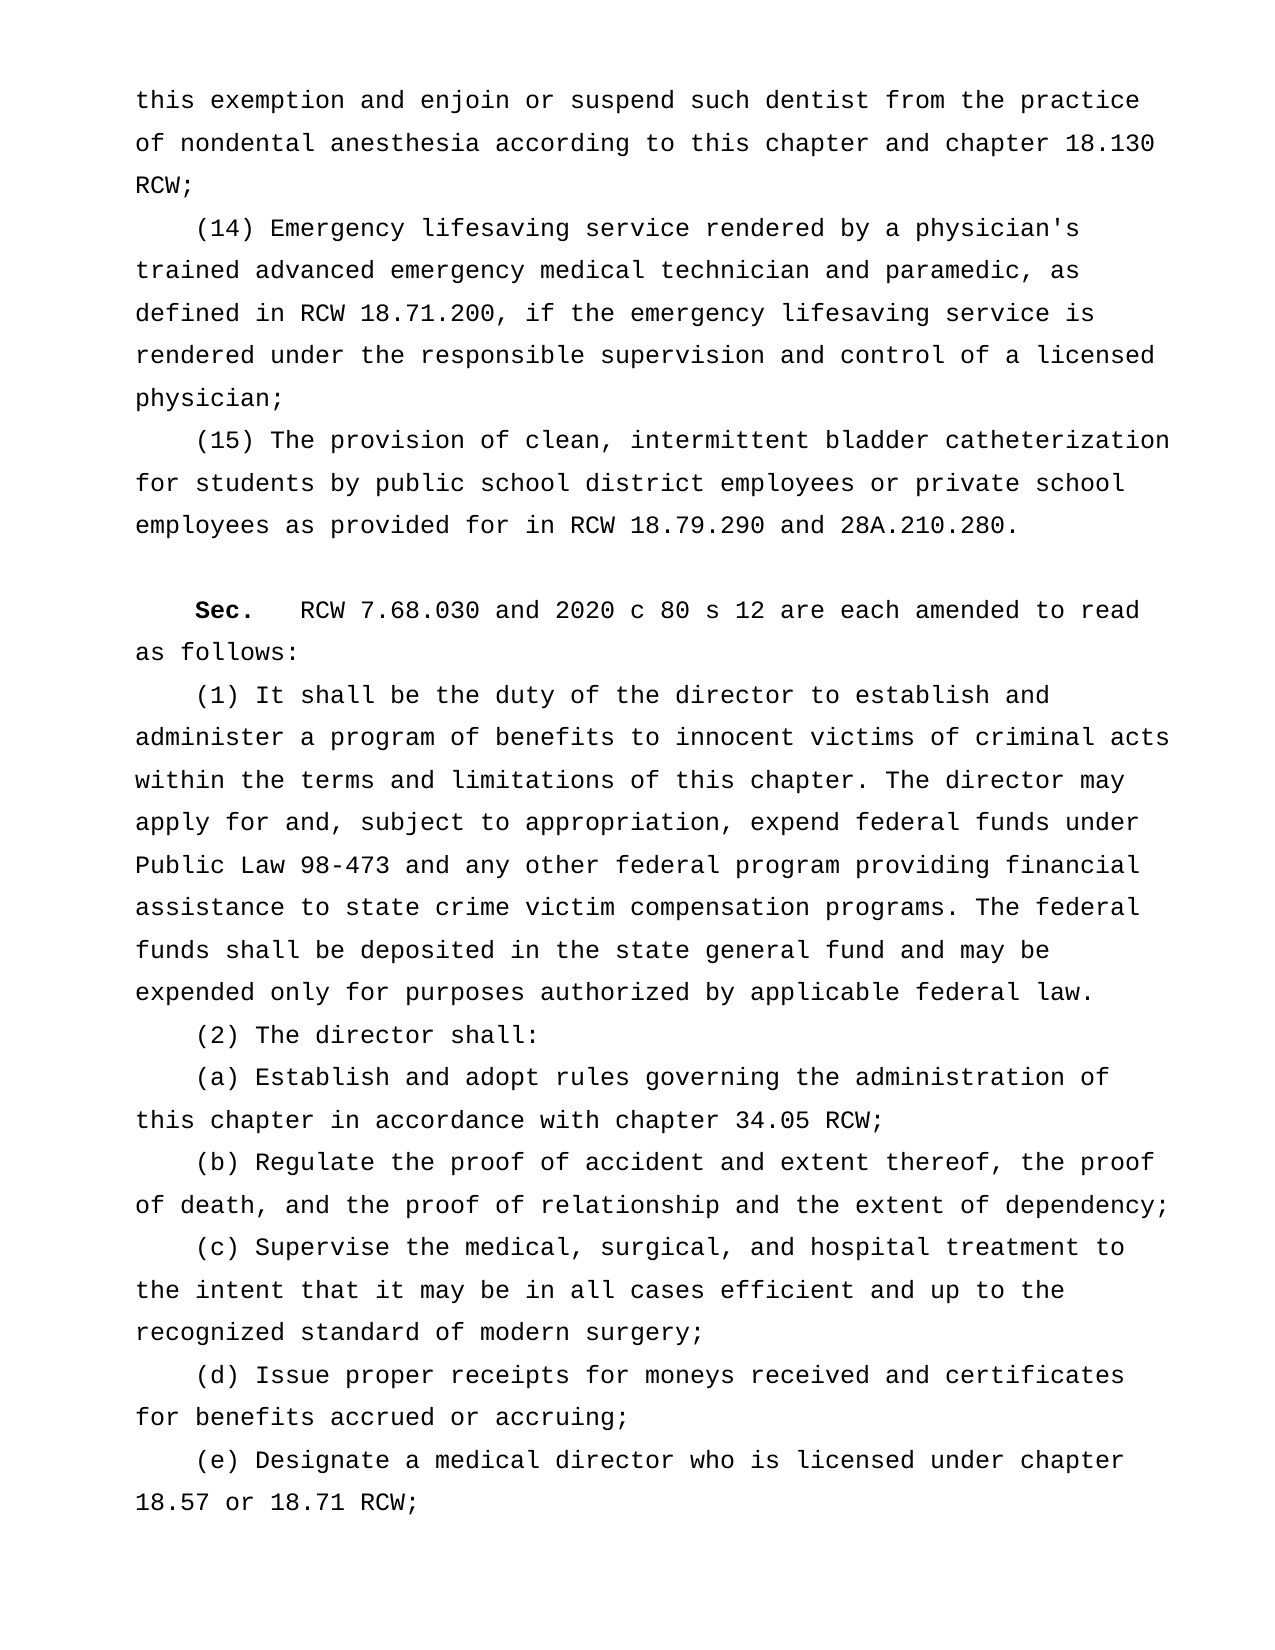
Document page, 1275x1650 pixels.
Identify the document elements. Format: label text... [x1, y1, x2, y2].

text (1) It shall be the duty of the director to establish and administer a program of benefits to innocent victims of criminal acts within the terms and limitations of this chapter. The director may apply for and, subject to appropriation, expend federal funds under Public Law 98-473 and any other federal program providing financial assistance to state crime victim compensation programs. The federal funds shall be deposited in the state general fund and may be expended only for purposes authorized by applicable federal law. [135, 669, 1170, 1009]
text (a) Establish and adopt rules governing the administration of this chapter in accordance with chapter 34.05 RCW; [135, 1052, 1170, 1137]
text (e) Designate a medical director who is licensed under chapter 18.57 or 18.71 RCW; [135, 1434, 1170, 1519]
text (c) Supervise the medical, surgical, and hospital treatment to the intent that it may be in all cases efficient and up to the recognized standard of modern surgery; [135, 1222, 1170, 1349]
text Sec. RCW 7.68.030 and 2020 c 80 s 12 are each amended to read as follows: [135, 584, 1170, 669]
text (d) Issue proper receipts for moneys received and certificates for benefits accrued or accruing; [135, 1349, 1170, 1434]
text (14) Emergency lifesaving service rendered by a physician's trained advanced emergency medical technician and paramedic, as defined in RCW 18.71.200, if the emergency lifesaving service is rendered under the responsible supervision and control of a licensed physician; [135, 202, 1170, 415]
text (2) The director shall: [135, 1009, 1170, 1052]
text (15) The provision of clean, intermittent bladder catheterization for students by public school district employees or private school employees as provided for in RCW 18.79.290 and 28A.210.280. [135, 415, 1170, 542]
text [135, 75, 1170, 202]
text (b) Regulate the proof of accident and extent thereof, the proof of death, and the proof of relationship and the extent of dependency; [135, 1137, 1170, 1222]
